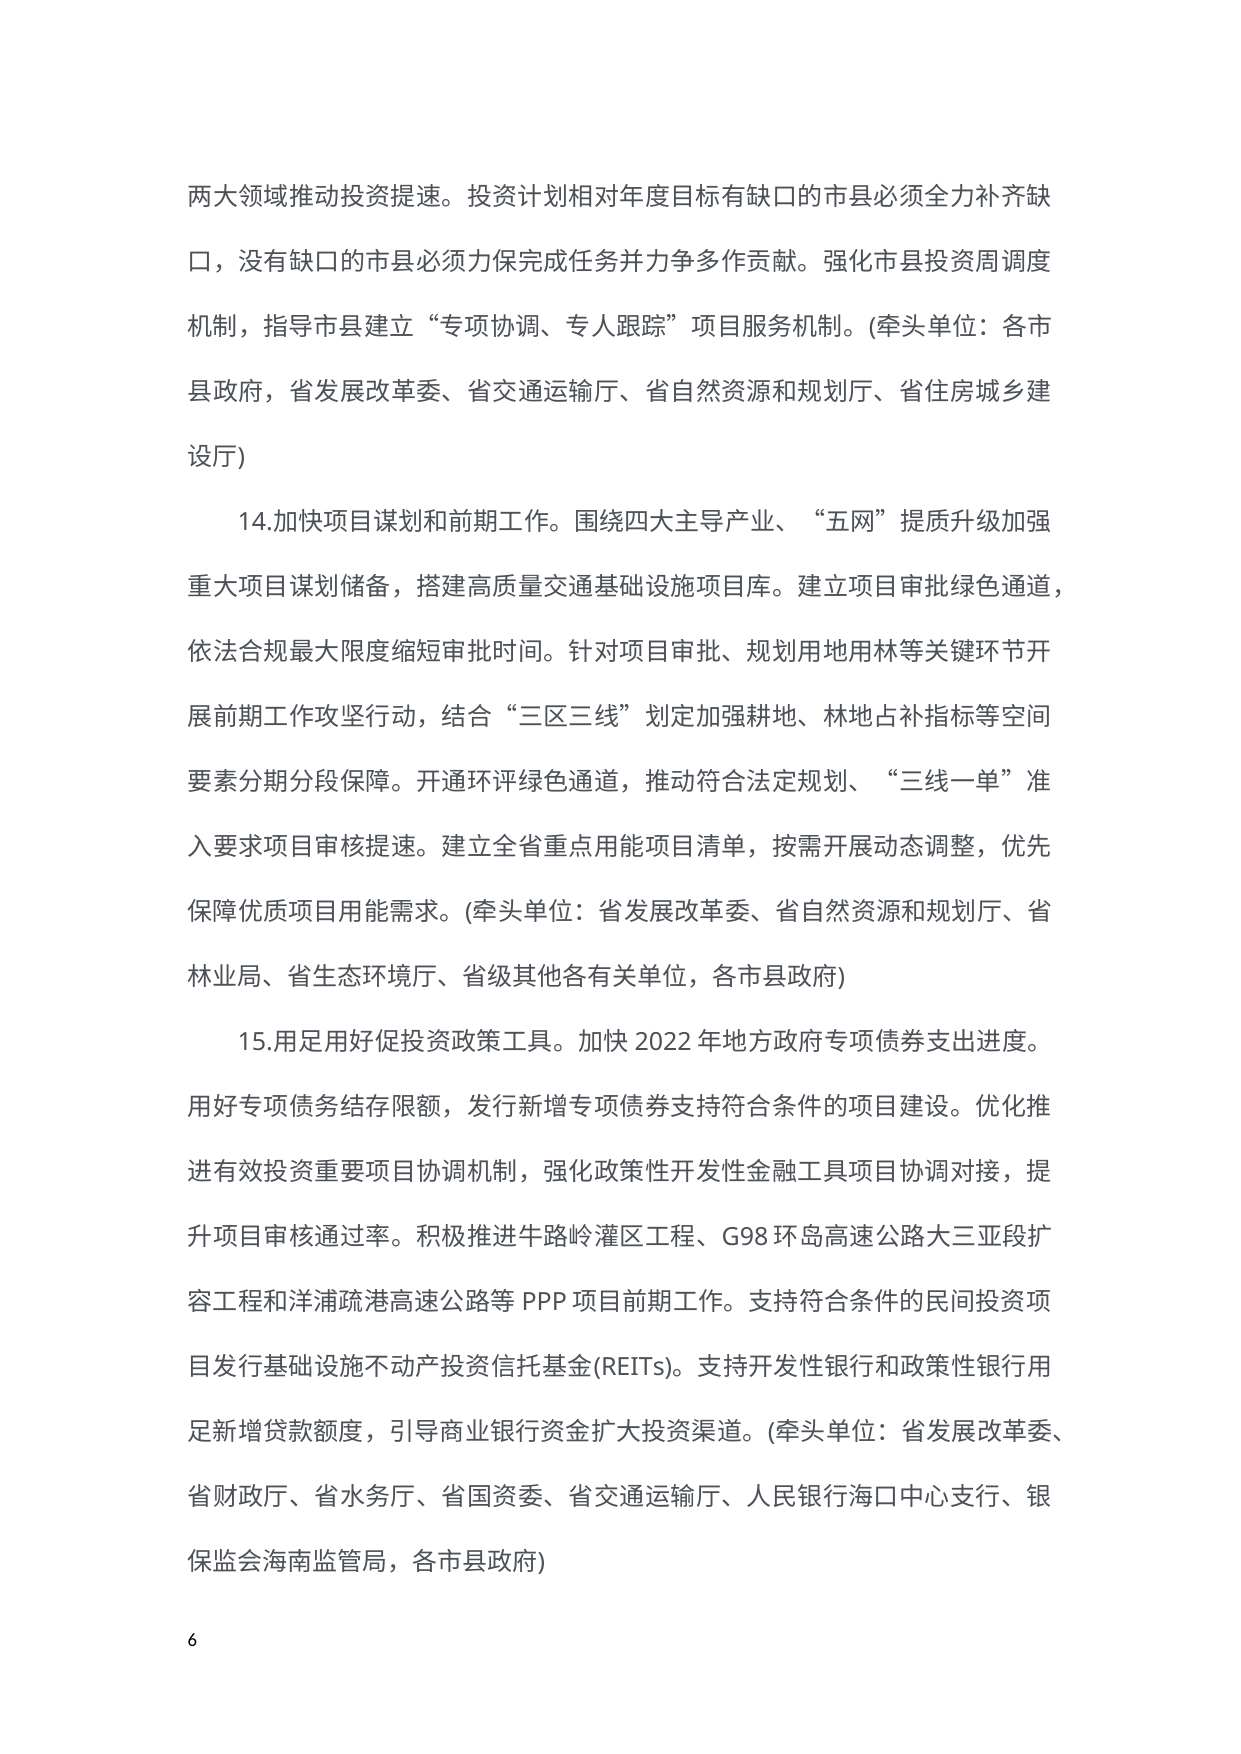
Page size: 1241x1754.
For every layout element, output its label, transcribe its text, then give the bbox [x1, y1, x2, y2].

text 15.用足用好促投资政策工具。加快2022年地方政府专项债券支出进度。用好专项债务结存限额，发行新增专项债券支持符合条件的项目建设。优化推进有效投资重要项目协调机制，强化政策性开发性金融工具项目协调对接，提升项目审核通过率。积极推进牛路岭灌区工程、G98环岛高速公路大三亚段扩容工程和洋浦疏港高速公路等PPP项目前期工作。支持符合条件的民间投资项目发行基础设施不动产投资信托基金(REITs)。支持开发性银行和政策性银行用足新增贷款额度，引导商业银行资金扩大投资渠道。(牵头单位：省发展改革委、省财政厅、省水务厅、省国资委、省交通运输厅、人民银行海口中心支行、银保监会海南监管局，各市县政府) [187, 1007, 1053, 1592]
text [187, 162, 1053, 487]
text 14.加快项目谋划和前期工作。围绕四大主导产业、“五网”提质升级加强重大项目谋划储备，搭建高质量交通基础设施项目库。建立项目审批绿色通道，依法合规最大限度缩短审批时间。针对项目审批、规划用地用林等关键环节开展前期工作攻坚行动，结合“三区三线”划定加强耕地、林地占补指标等空间要素分期分段保障。开通环评绿色通道，推动符合法定规划、“三线一单”准入要求项目审核提速。建立全省重点用能项目清单，按需开展动态调整，优先保障优质项目用能需求。(牵头单位：省发展改革委、省自然资源和规划厅、省林业局、省生态环境厅、省级其他各有关单位，各市县政府) [187, 487, 1053, 1007]
